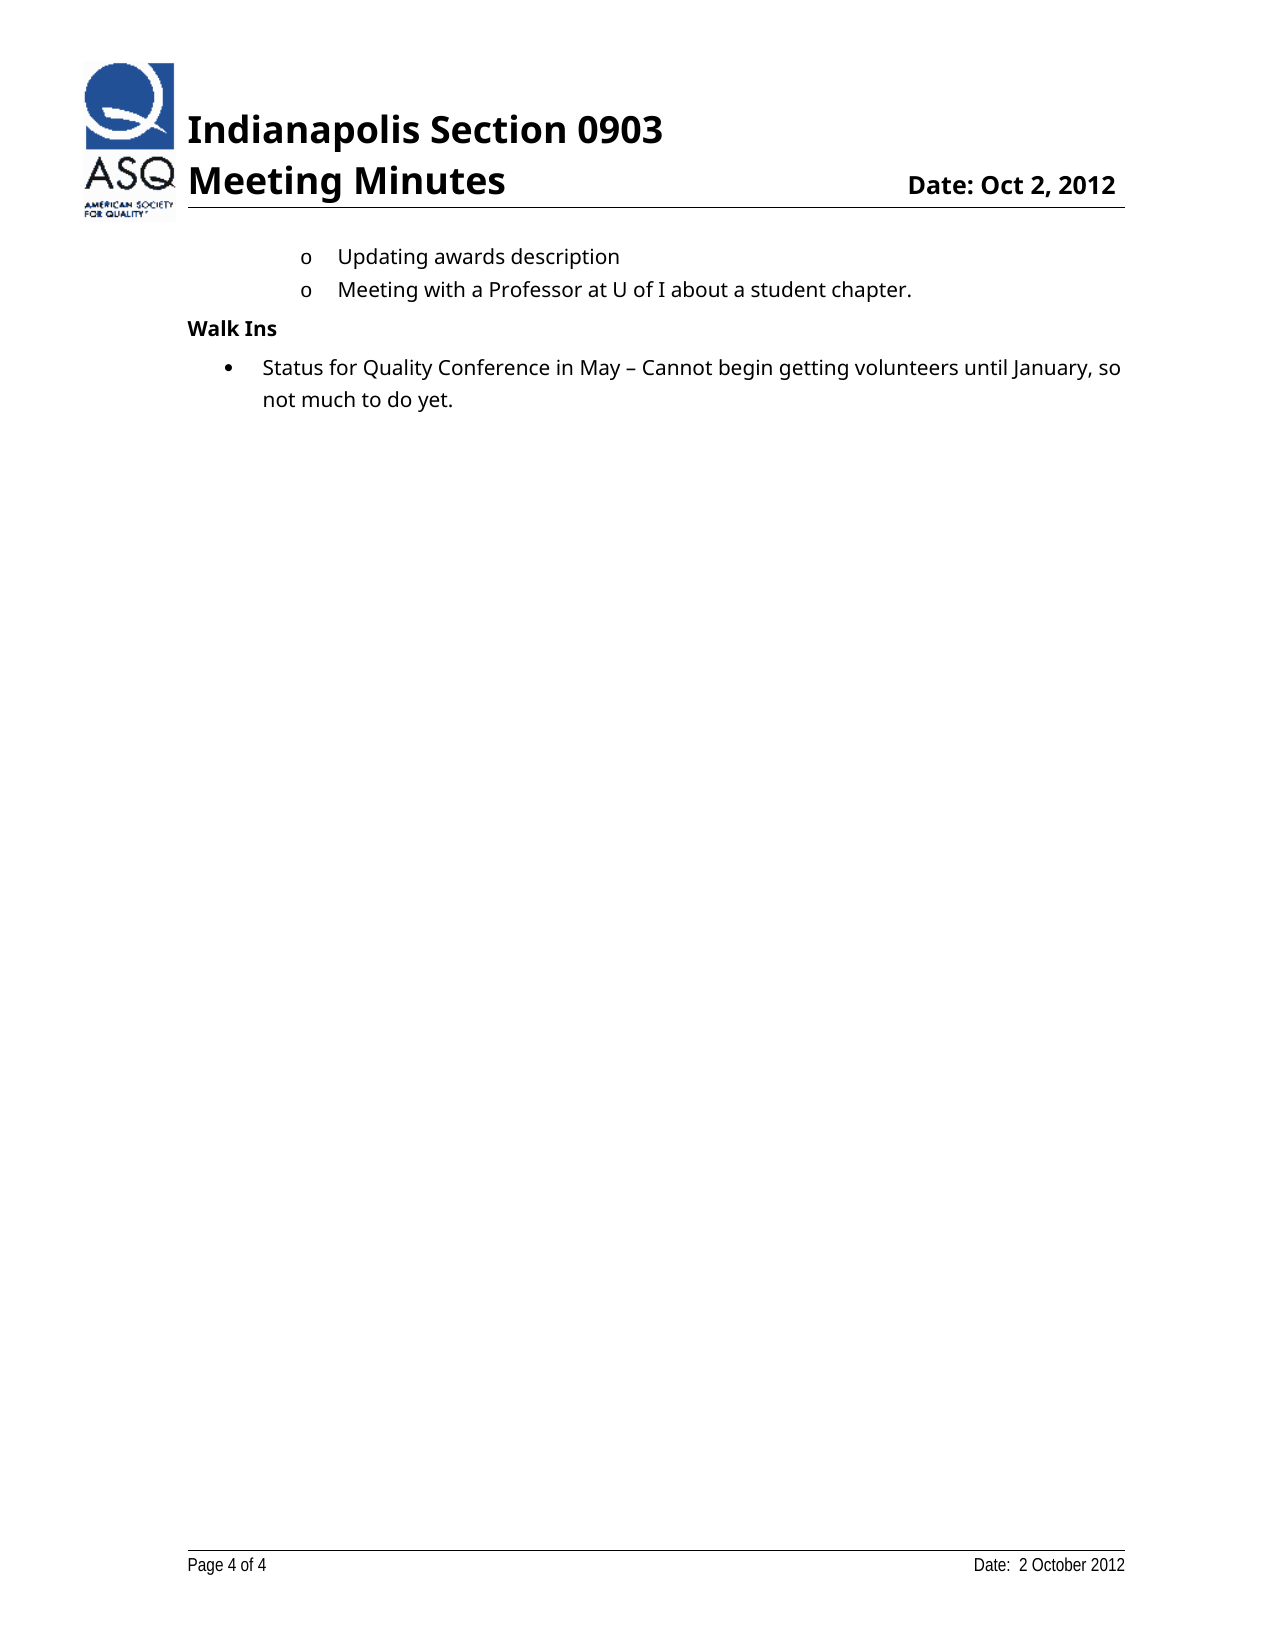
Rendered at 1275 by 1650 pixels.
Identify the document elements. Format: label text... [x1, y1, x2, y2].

list Meeting with a Professor at U of I about a student chapter. [300, 275, 1125, 304]
picture [82, 61, 177, 222]
list Updating awards description [300, 242, 1125, 271]
list Status for Quality Conference in May – Cannot begin getting volunteers until January, so not much to do yet. [225, 353, 1125, 414]
text Walk Ins [187, 314, 1125, 343]
